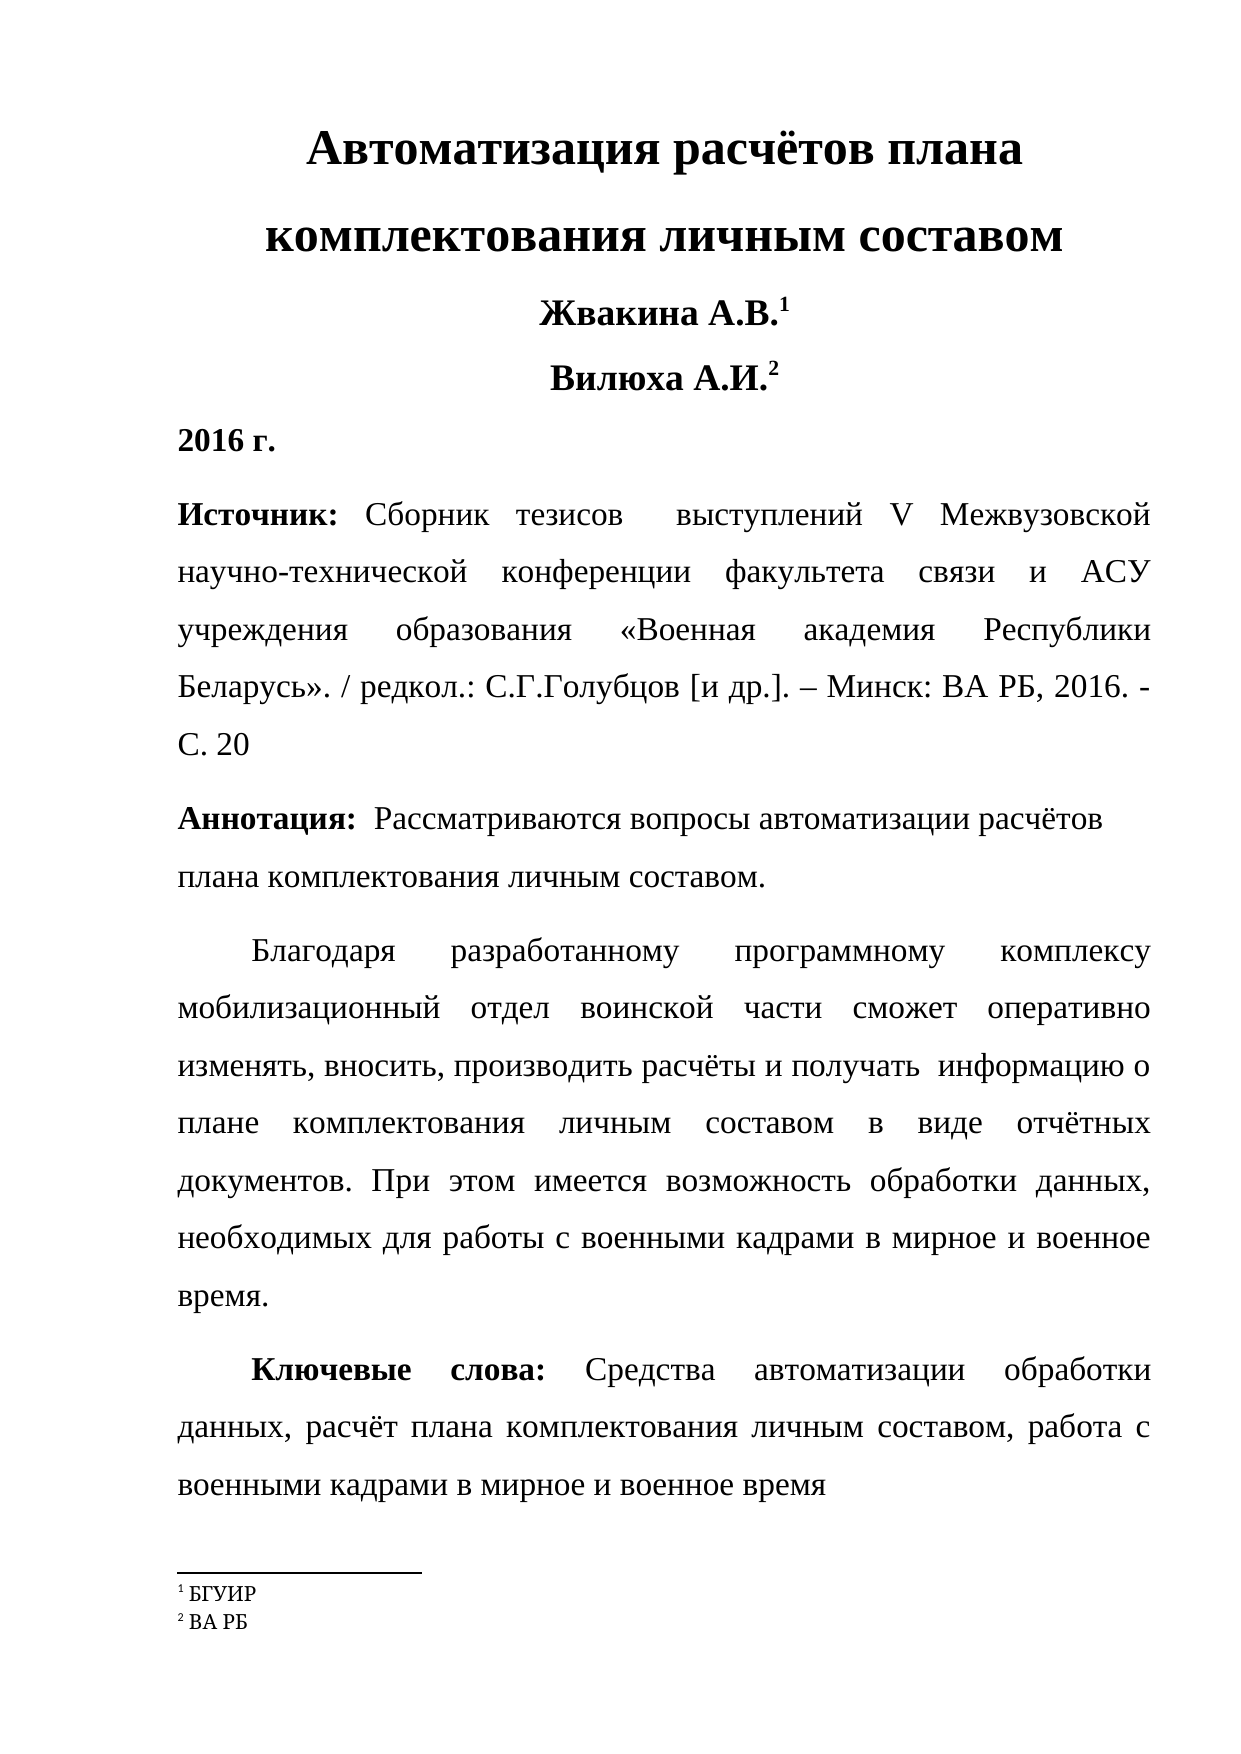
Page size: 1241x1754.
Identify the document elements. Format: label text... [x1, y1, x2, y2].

text Аннотация: Рассматриваются вопросы автоматизации расчётов плана комплектования личным составом. [177, 798, 1152, 894]
text Жвакина А.В. [177, 291, 1152, 334]
text Источник: Сборник тезисов выступлений V Межвузовской научно-технической конференции факультета связи и АСУ учреждения образования «Военная академия Республики Беларусь». / редкол.: С.Г.Голубцов [и др.]. – Минск: ВА РБ, 2016. - С. 20 [177, 494, 1152, 762]
text 2016 г. [177, 420, 1152, 458]
text Благодаря разработанному программному комплексу мобилизационный отдел воинской части сможет оперативно изменять, вносить, производить расчёты и получать информацию о плане комплектования личным составом в виде отчётных документов. При этом имеется возможность обработки данных, необходимых для работы с военными кадрами в мирное и военное время. [177, 930, 1152, 1313]
text Ключевые слова: Средства автоматизации обработки данных, расчёт плана комплектования личным составом, работа с военными кадрами в мирное и военное время [177, 1349, 1152, 1502]
text Автоматизация расчётов плана комплектования личным составом [177, 118, 1152, 262]
text Вилюха А.И. [177, 355, 1152, 398]
